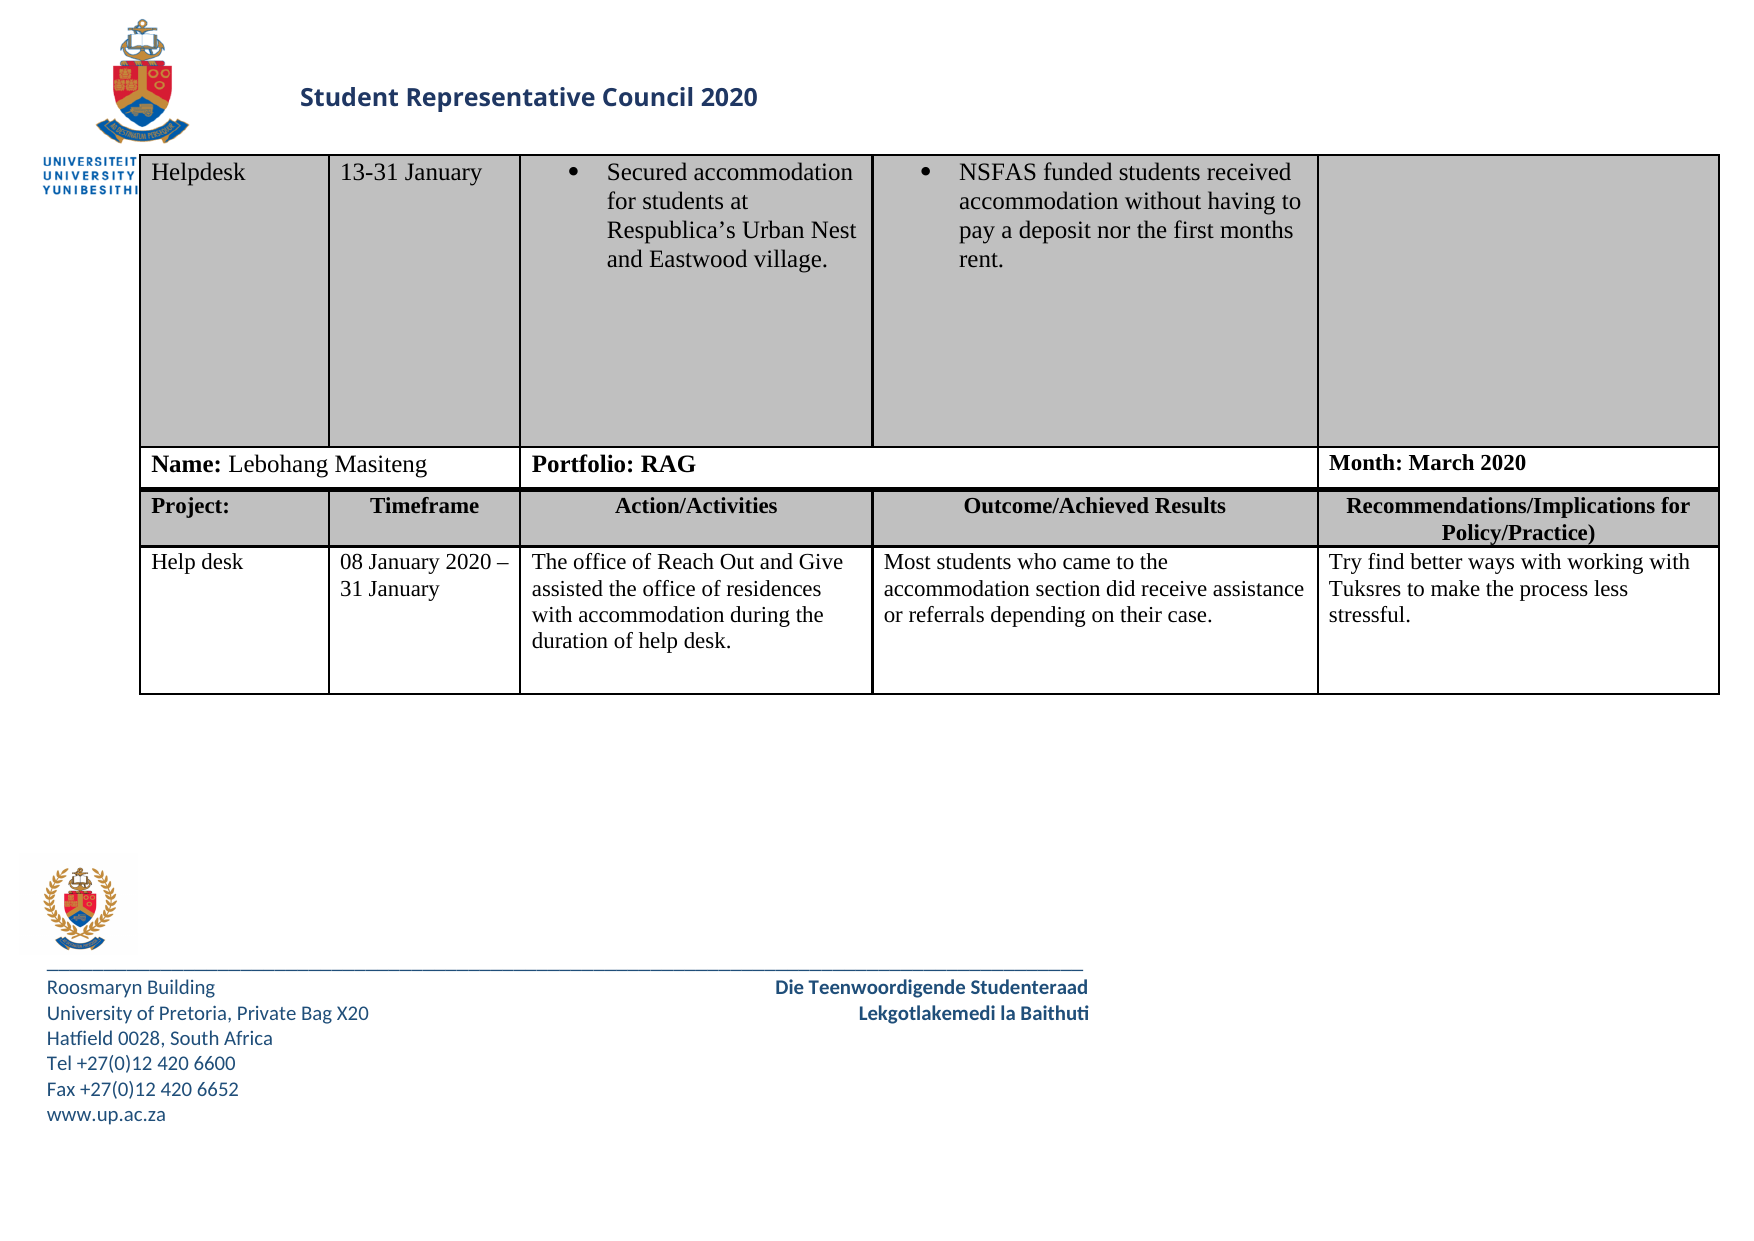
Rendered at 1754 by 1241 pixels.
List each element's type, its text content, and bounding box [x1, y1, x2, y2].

table_cell Project: [141, 492, 328, 545]
table_cell Name: Lebohang Masiteng [141, 448, 519, 487]
table_cell 08 January 2020 – 31 January [330, 548, 519, 693]
table_cell Helpdesk [141, 156, 328, 446]
table_cell Secured accommodation for students at Respublica’s Urban Nest and Eastwood village. [521, 156, 871, 446]
table_cell Portfolio: RAG [521, 448, 1317, 487]
table_cell Month: March 2020 [1319, 448, 1718, 487]
table_cell Outcome/Achieved Results [874, 492, 1317, 545]
table_cell Help desk [141, 548, 328, 693]
table_cell 13-31 January [330, 156, 519, 446]
table_cell Recommendations/Implications for Policy/Practice) [1319, 492, 1718, 545]
table_cell [1319, 156, 1718, 446]
picture [19, 853, 138, 955]
picture [36, 17, 248, 196]
table_cell Action/Activities [521, 492, 871, 545]
table_cell The office of Reach Out and Give assisted the office of residences with accommodation during the duration of help desk. [521, 548, 871, 693]
table_cell Timeframe [330, 492, 519, 545]
table_cell Most students who came to the accommodation section did receive assistance or referrals depending on their case. [874, 548, 1317, 693]
table_cell NSFAS funded students received accommodation without having to pay a deposit nor the first months rent. [874, 156, 1317, 446]
table_cell Try find better ways with working with Tuksres to make the process less stressful. [1319, 548, 1718, 693]
